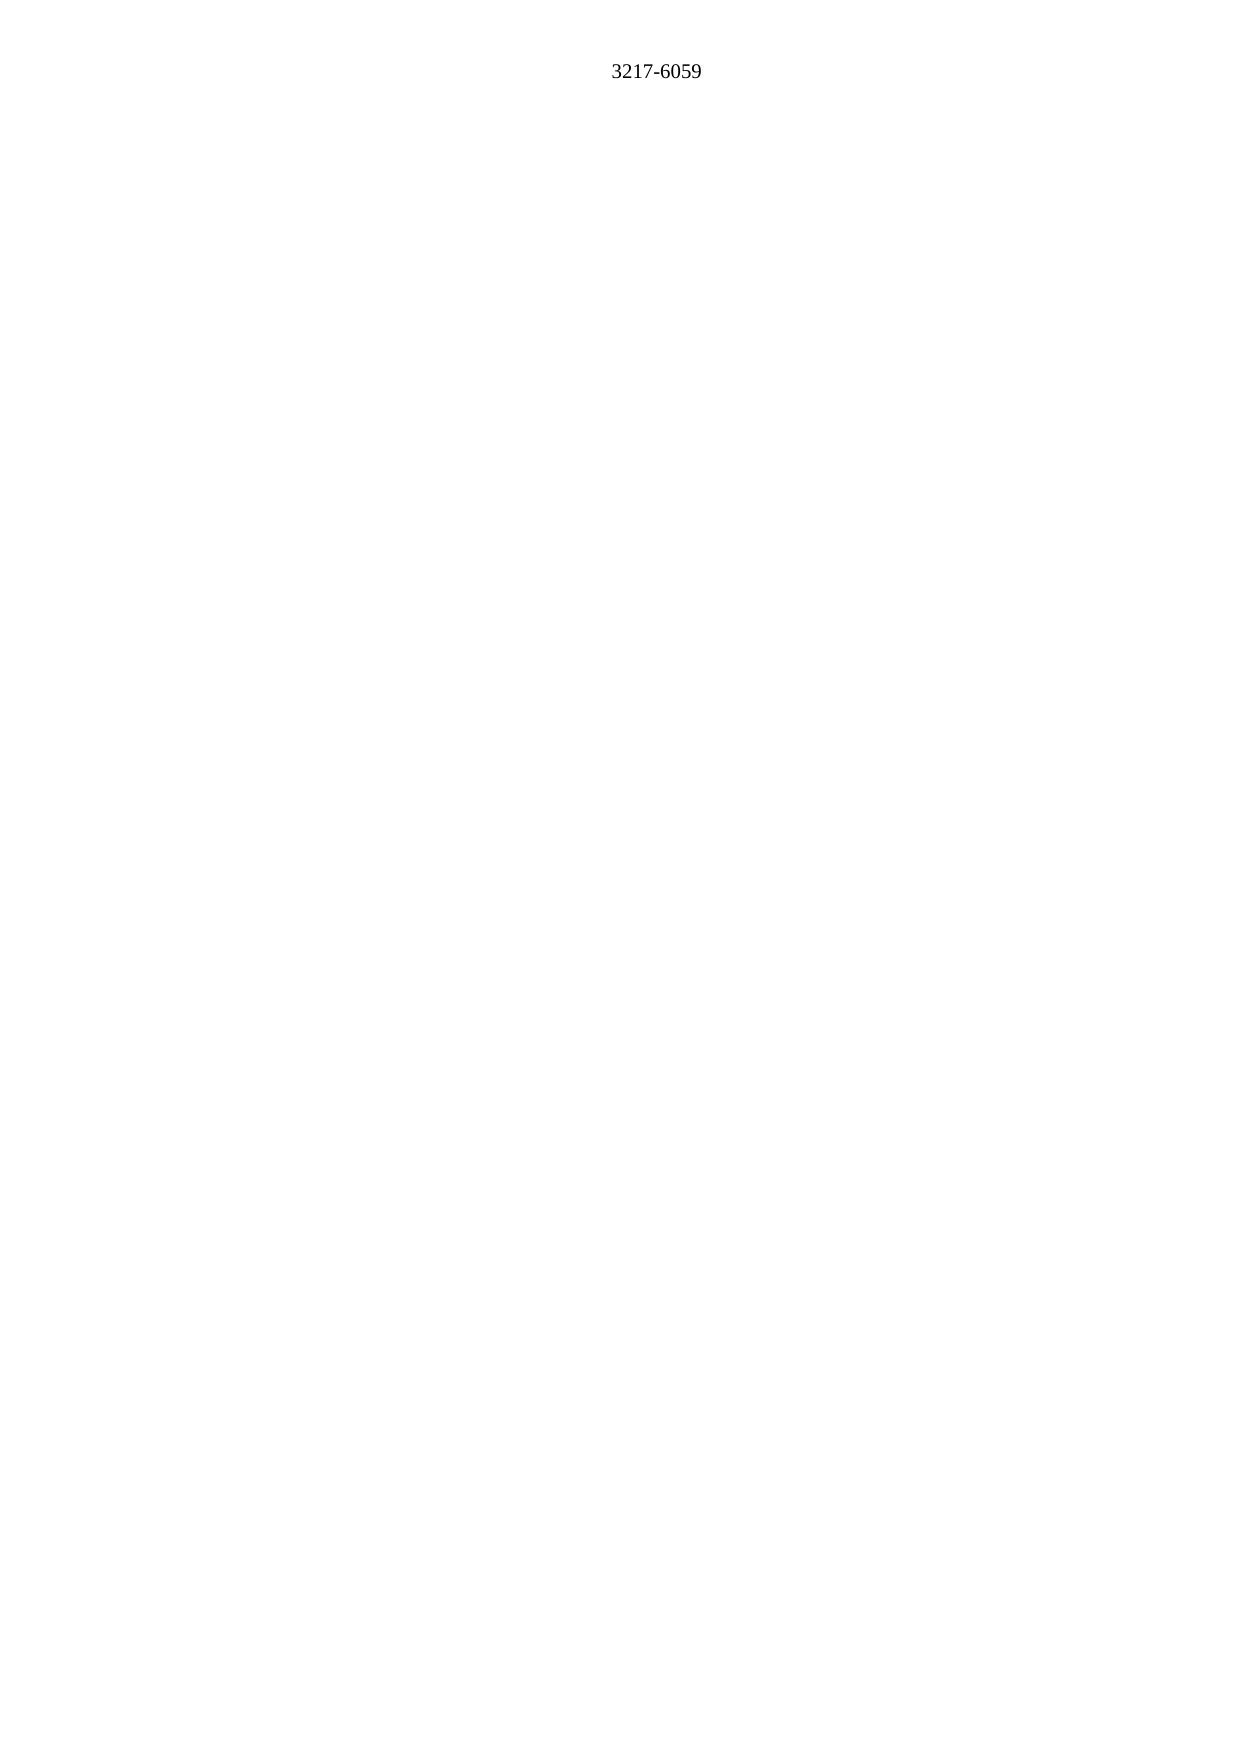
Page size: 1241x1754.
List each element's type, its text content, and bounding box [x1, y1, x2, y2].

text 3217-6059 [89, 59, 1152, 83]
